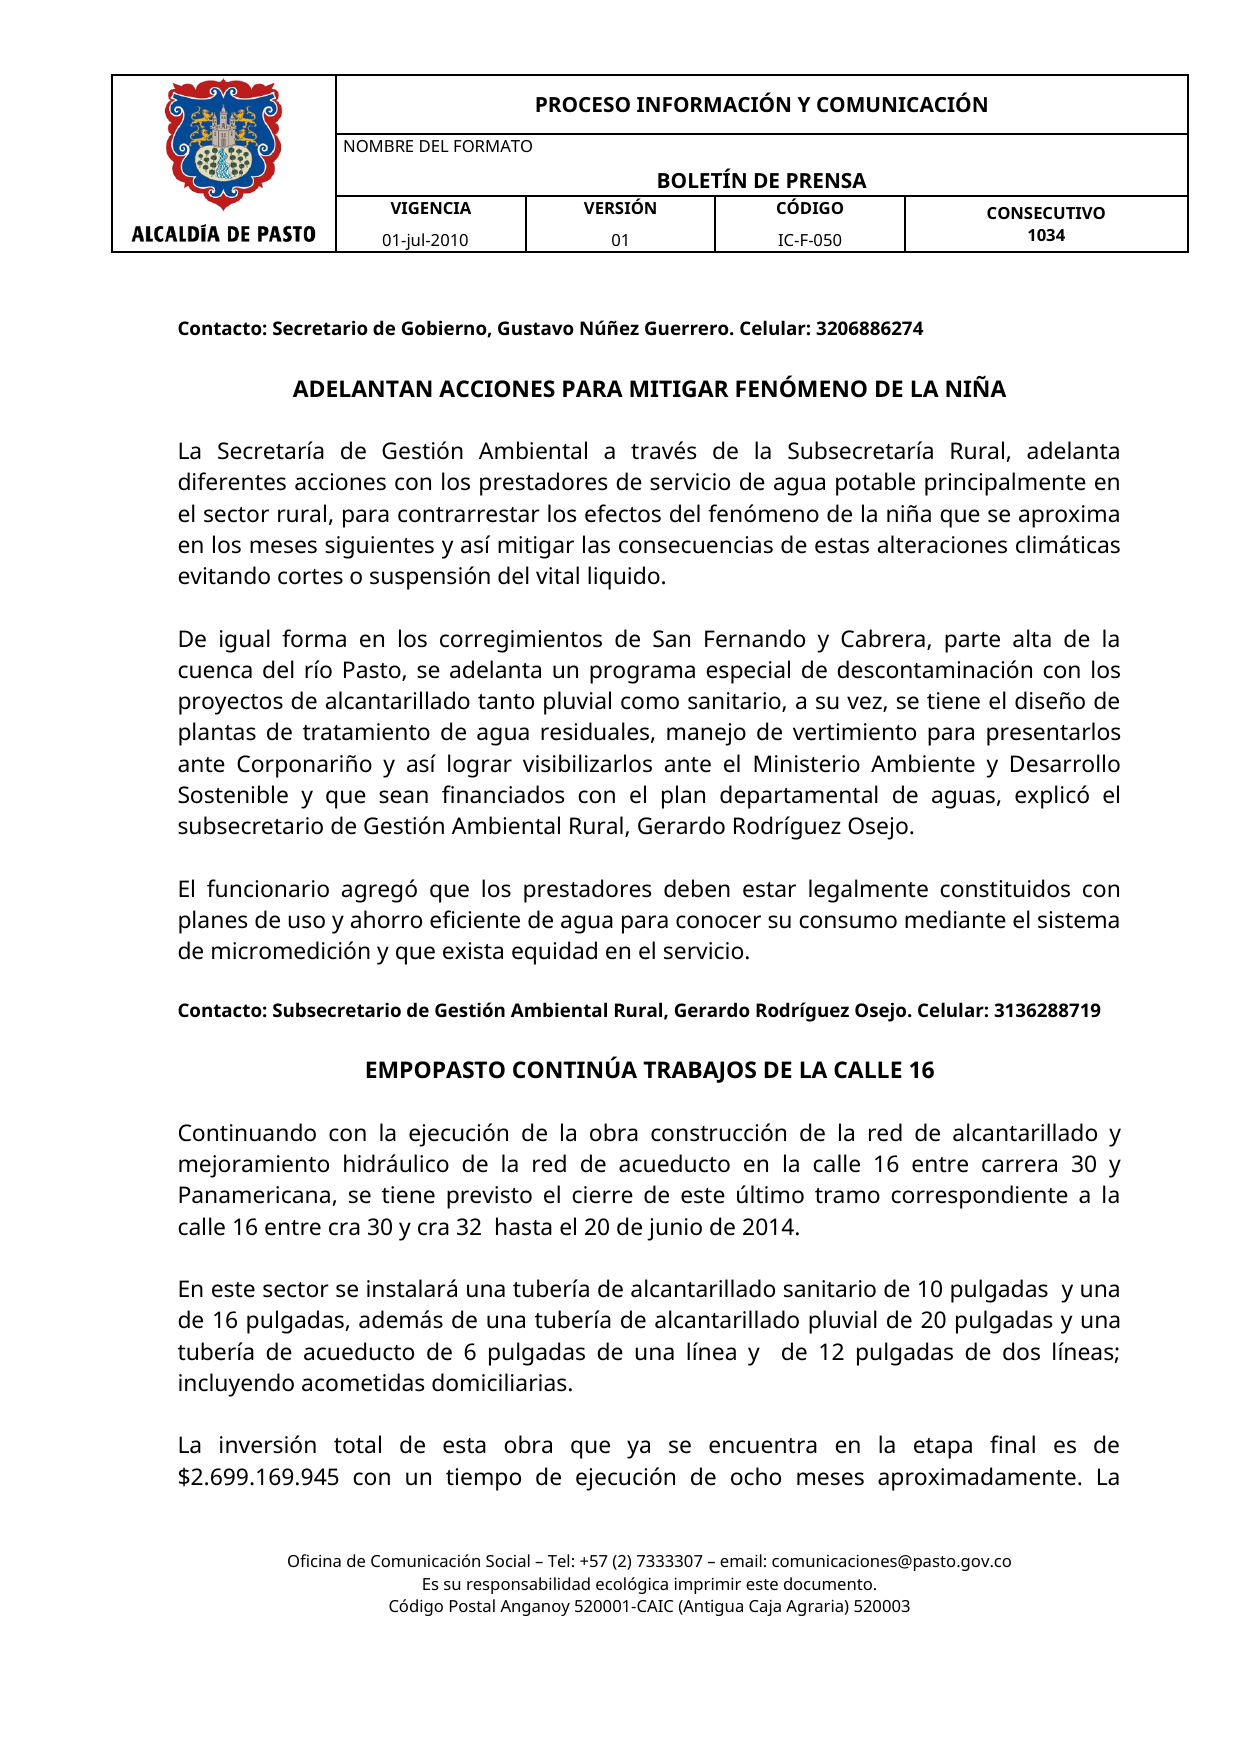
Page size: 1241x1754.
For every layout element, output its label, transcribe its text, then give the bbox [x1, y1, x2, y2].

text Contacto: Secretario de Gobierno, Gustavo Núñez Guerrero. Celular: 3206886274 [177, 316, 1122, 341]
text De igual forma en los corregimientos de San Fernando y Cabrera, parte alta de la cuenca del río Pasto, se adelanta un programa especial de descontaminación con los proyectos de alcantarillado tanto pluvial como sanitario, a su vez, se tiene el diseño de plantas de tratamiento de agua residuales, manejo de vertimiento para presentarlos ante Corponariño y así lograr visibilizarlos ante el Ministerio Ambiente y Desarrollo Sostenible y que sean financiados con el plan departamental de aguas, explicó el subsecretario de Gestión Ambiental Rural, Gerardo Rodríguez Osejo. [177, 622, 1122, 841]
text EMPOPASTO CONTINÚA TRABAJOS DE LA CALLE 16 [177, 1054, 1122, 1086]
text La Secretaría de Gestión Ambiental a través de la Subsecretaría Rural, adelanta diferentes acciones con los prestadores de servicio de agua potable principalmente en el sector rural, para contrarrestar los efectos del fenómeno de la niña que se aproxima en los meses siguientes y así mitigar las consecuencias de estas alteraciones climáticas evitando cortes o suspensión del vital liquido. [177, 435, 1122, 591]
text Continuando con la ejecución de la obra construcción de la red de alcantarillado y mejoramiento hidráulico de la red de acueducto en la calle 16 entre carrera 30 y Panamericana, se tiene previsto el cierre de este último tramo correspondiente a la calle 16 entre cra 30 y cra 32 hasta el 20 de junio de 2014. [177, 1117, 1122, 1242]
text ADELANTAN ACCIONES PARA MITIGAR FENÓMENO DE LA NIÑA [177, 372, 1122, 404]
text En este sector se instalará una tubería de alcantarillado sanitario de 10 pulgadas y una de 16 pulgadas, además de una tubería de alcantarillado pluvial de 20 pulgadas y una tubería de acueducto de 6 pulgadas de una línea y de 12 pulgadas de dos líneas; incluyendo acometidas domiciliarias. [177, 1273, 1122, 1398]
text El funcionario agregó que los prestadores deben estar legalmente constituidos con planes de uso y ahorro eficiente de agua para conocer su consumo mediante el sistema de micromedición y que exista equidad en el servicio. [177, 872, 1122, 966]
text Contacto: Subsecretario de Gestión Ambiental Rural, Gerardo Rodríguez Osejo. Celular: 3136288719 [177, 997, 1122, 1023]
picture [118, 76, 327, 242]
